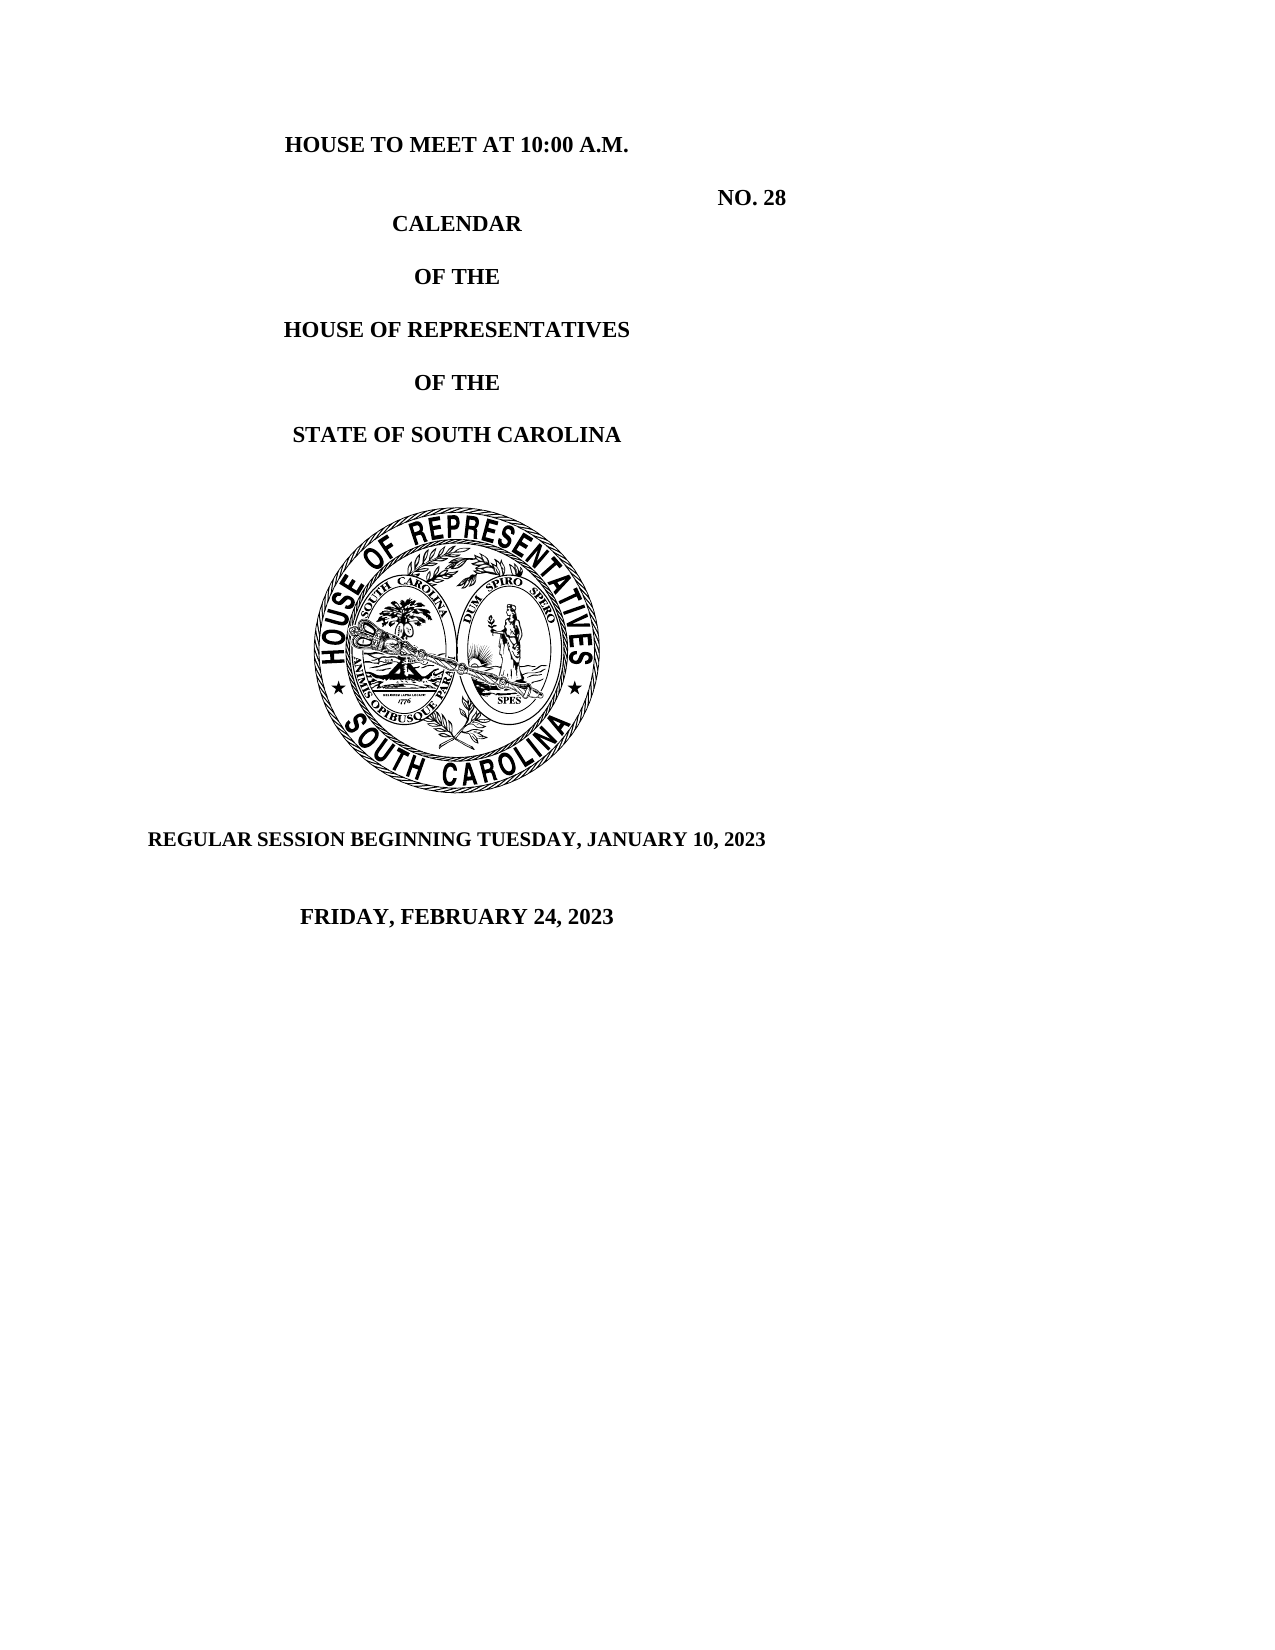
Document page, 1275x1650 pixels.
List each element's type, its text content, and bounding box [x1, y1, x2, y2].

text NO. 28 [127, 184, 786, 210]
subtitle HOUSE TO MEET AT 10:00 A.M. [127, 131, 786, 158]
text HOUSE OF REPRESENTATIVES [127, 316, 786, 342]
text FRIDAY, FEBRUARY 24, 2023 [127, 903, 786, 930]
text CALENDAR [127, 210, 786, 237]
subtitle REGULAR SESSION BEGINNING TUESDAY, JANUARY 10, 2023 [127, 827, 786, 851]
text OF THE [127, 263, 786, 289]
subtitle OF THE [127, 368, 786, 395]
text STATE OF SOUTH CAROLINA [127, 421, 786, 448]
